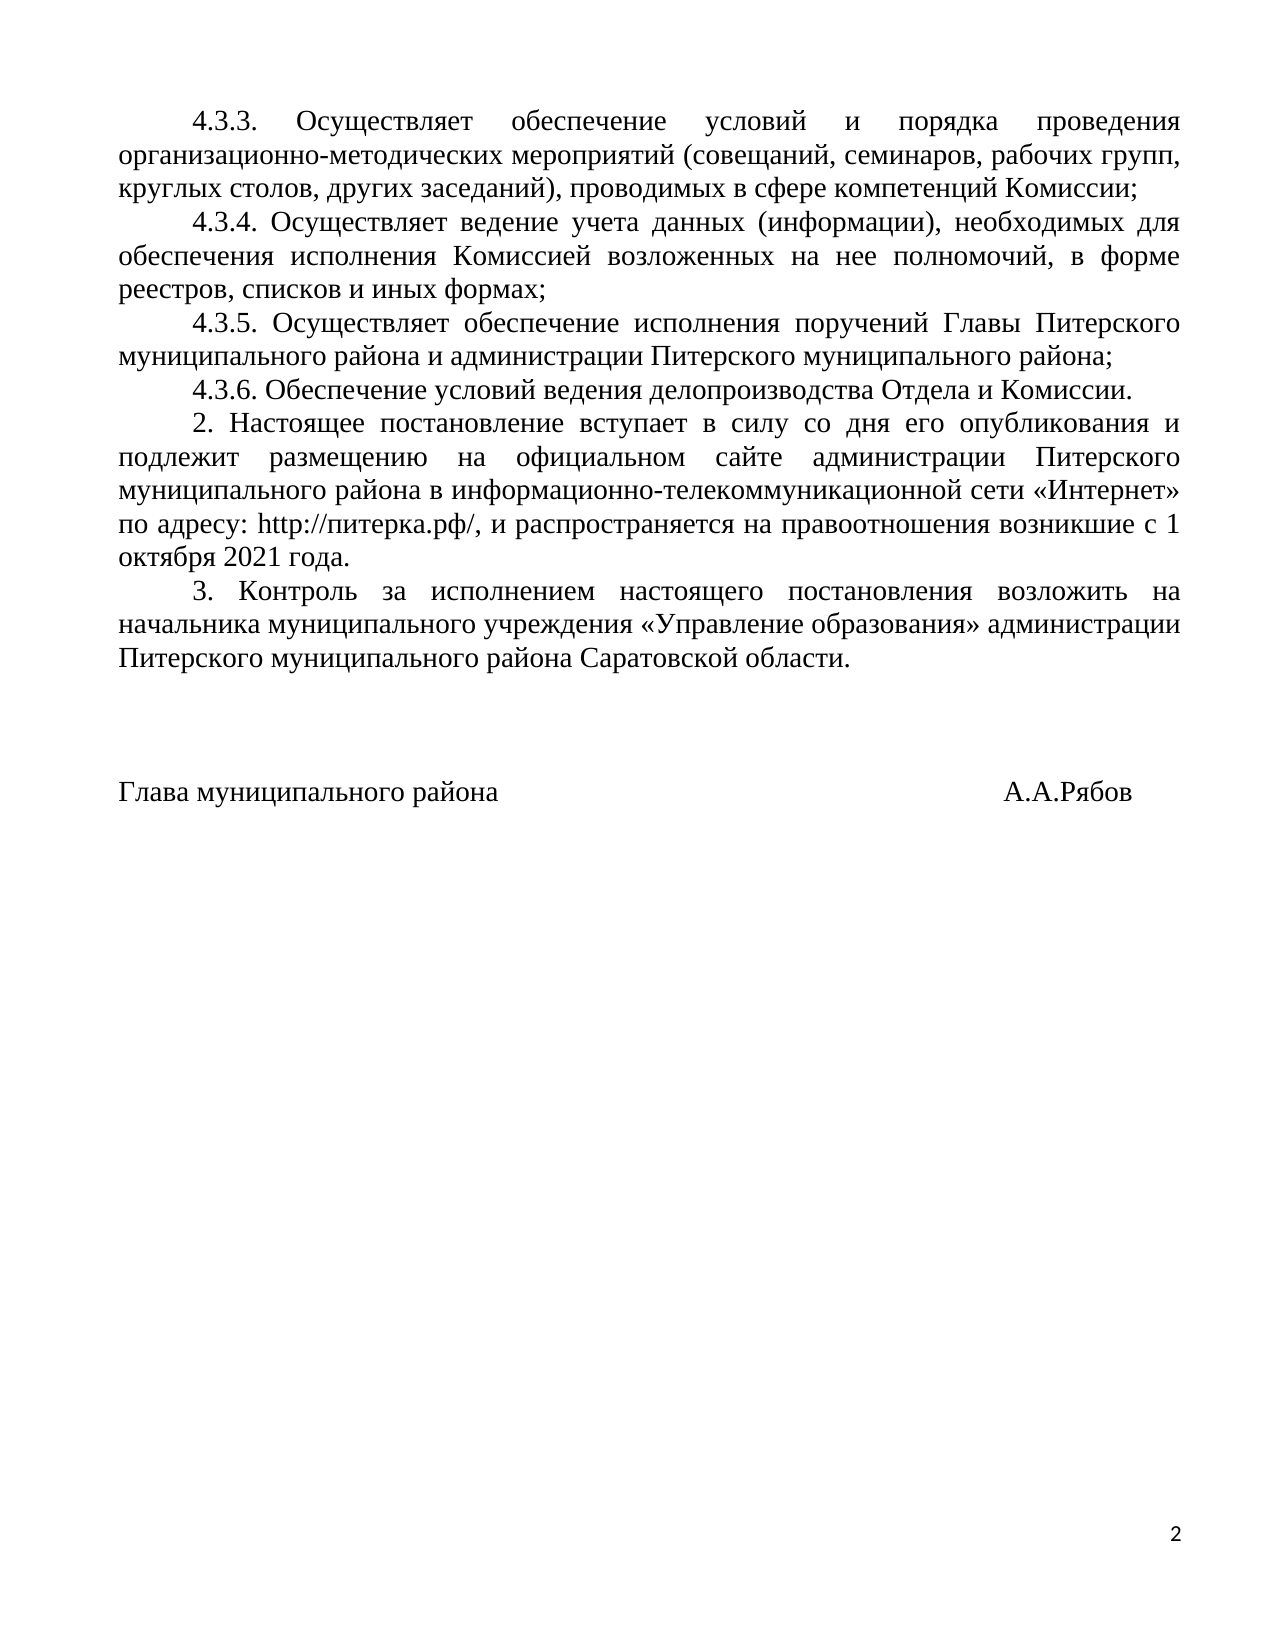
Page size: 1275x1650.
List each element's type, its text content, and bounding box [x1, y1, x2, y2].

text 4.3.4. Осуществляет ведение учета данных (информации), необходимых для обеспечения исполнения Комиссией возложенных на нее полномочий, в форме реестров, списков и иных формах; [118, 204, 1181, 305]
text 4.3.6. Обеспечение условий ведения делопроизводства Отдела и Комиссии. [118, 372, 1181, 405]
list 2. Настоящее постановление вступает в силу со дня его опубликования и подлежит размещению на официальном сайте администрации Питерского муниципального района в информационно-телекоммуникационной сети «Интернет» по адресу: http://питерка.рф/, и распространяется на правоотношения возникшие с 1 октября 2021 года. [118, 405, 1181, 573]
text 4.3.3. Осуществляет обеспечение условий и порядка проведения организационно-методических мероприятий (совещаний, семинаров, рабочих групп, круглых столов, других заседаний), проводимых в сфере компетенций Комиссии; [118, 103, 1181, 204]
list 3. Контроль за исполнением настоящего постановления возложить на начальника муниципального учреждения «Управление образования» администрации Питерского муниципального района Саратовской области. [118, 573, 1181, 674]
text Глава муниципального района А.А.Рябов [118, 774, 1181, 808]
text 4.3.5. Осуществляет обеспечение исполнения поручений Главы Питерского муниципального района и администрации Питерского муниципального района; [118, 305, 1181, 372]
